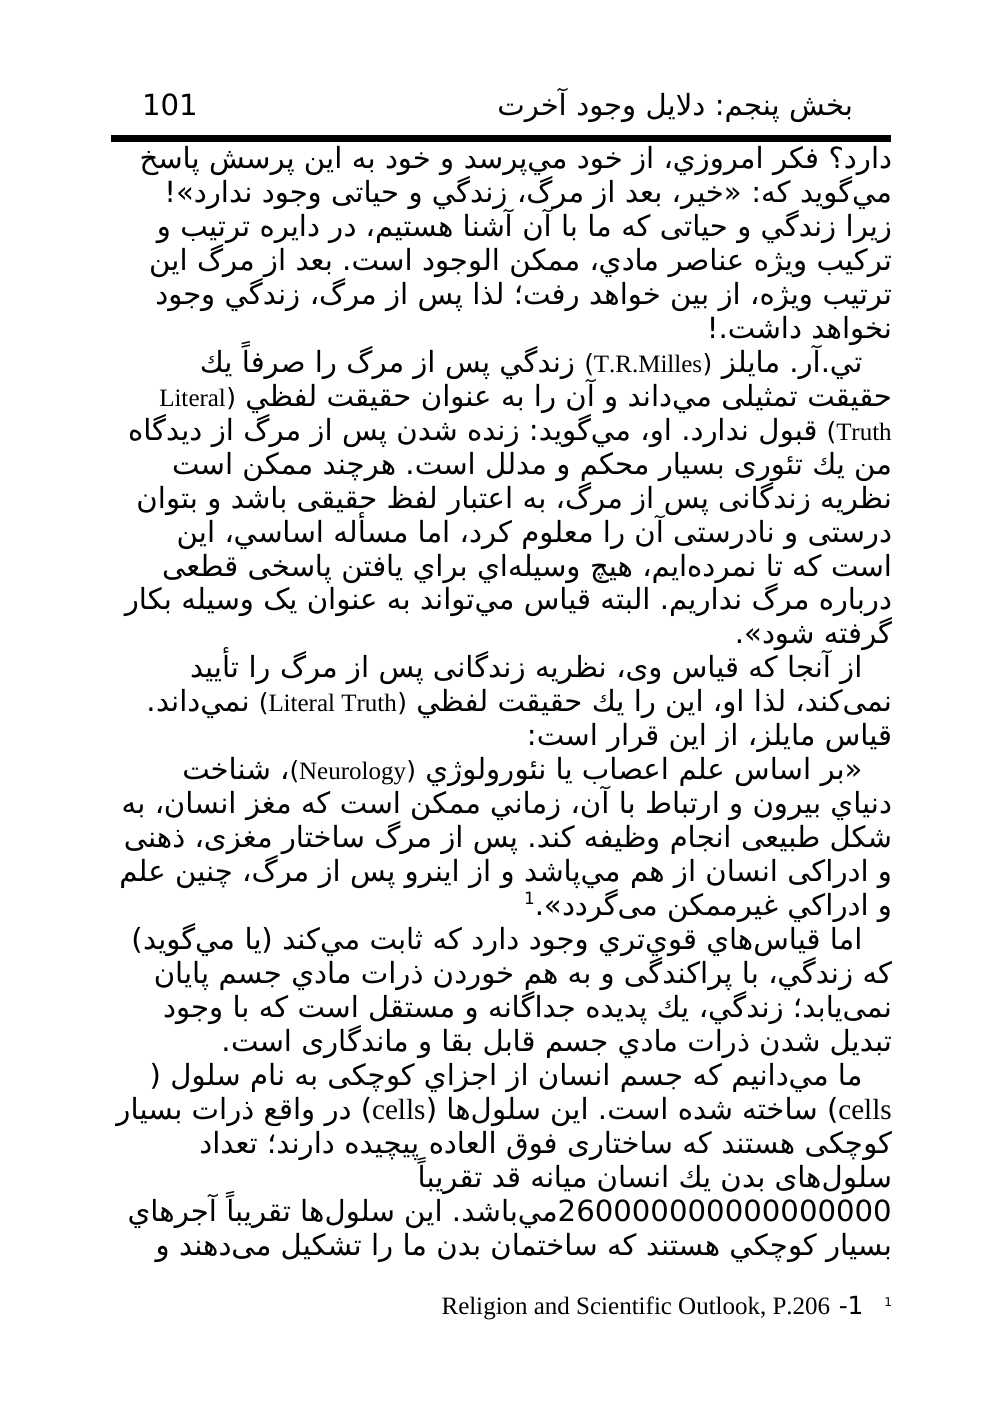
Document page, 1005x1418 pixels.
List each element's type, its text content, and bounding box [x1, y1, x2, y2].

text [112, 141, 892, 345]
text «بر اساس علم اعصاب يا نئورولوژي (Neurology)، شناخت دنياي بیرون و ارتباط با آن، زماني ممكن است كه مغز انسان، به شکل طبیعی انجام وظيفه كند. پس از مرگ ساختار مغزی، ذهنی و ادراکی انسان از هم مي‌پاشد و از اینرو پس از مرگ، چنين علم و ادراكي غیرممكن می‌گردد». [112, 753, 892, 922]
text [112, 1058, 892, 1262]
text اما قياس‌هاي قوي‌تري وجود دارد كه ثابت مي‌كند (يا مي‌گويد) كه زندگي، با پراکندگی و به هم خوردن ذرات مادي جسم پایان نمی‌یابد؛ زندگي، يك پديده جداگانه و مستقل است كه با وجود تبديل شدن ذرات مادي جسم قابل بقا و ماندگاری است. [112, 922, 892, 1058]
text تي.آر. مايلز (T.R.Milles) زندگي پس از مرگ را صرفاً يك حقيقت تمثيلی مي‌داند و آن را به عنوان حقیقت لفظي (Literal Truth) قبول ندارد. او، مي‌گويد: زنده شدن پس از مرگ از ديدگاه من يك تئوری بسيار محكم و مدلل است. هرچند ممكن است نظریه زندگانی پس از مرگ، به اعتبار لفظ حقیقی باشد و بتوان درستی و نادرستی آن را معلوم كرد، اما مسأله اساسي، اين است كه تا نمرده‌ایم، هيچ وسيله‌اي براي یافتن پاسخی قطعی درباره مرگ نداريم. البته قياس مي‌تواند به عنوان یک وسيله‌ بکار گرفته شود». [112, 345, 892, 651]
text از آنجا که قياس وی، نظریه زندگانی پس از مرگ را تأیید نمی‌کند، لذا او، اين را يك حقيقت لفظي (Literal Truth) نمي‌داند. قیاس مایلز، از این قرار است: [112, 651, 892, 753]
